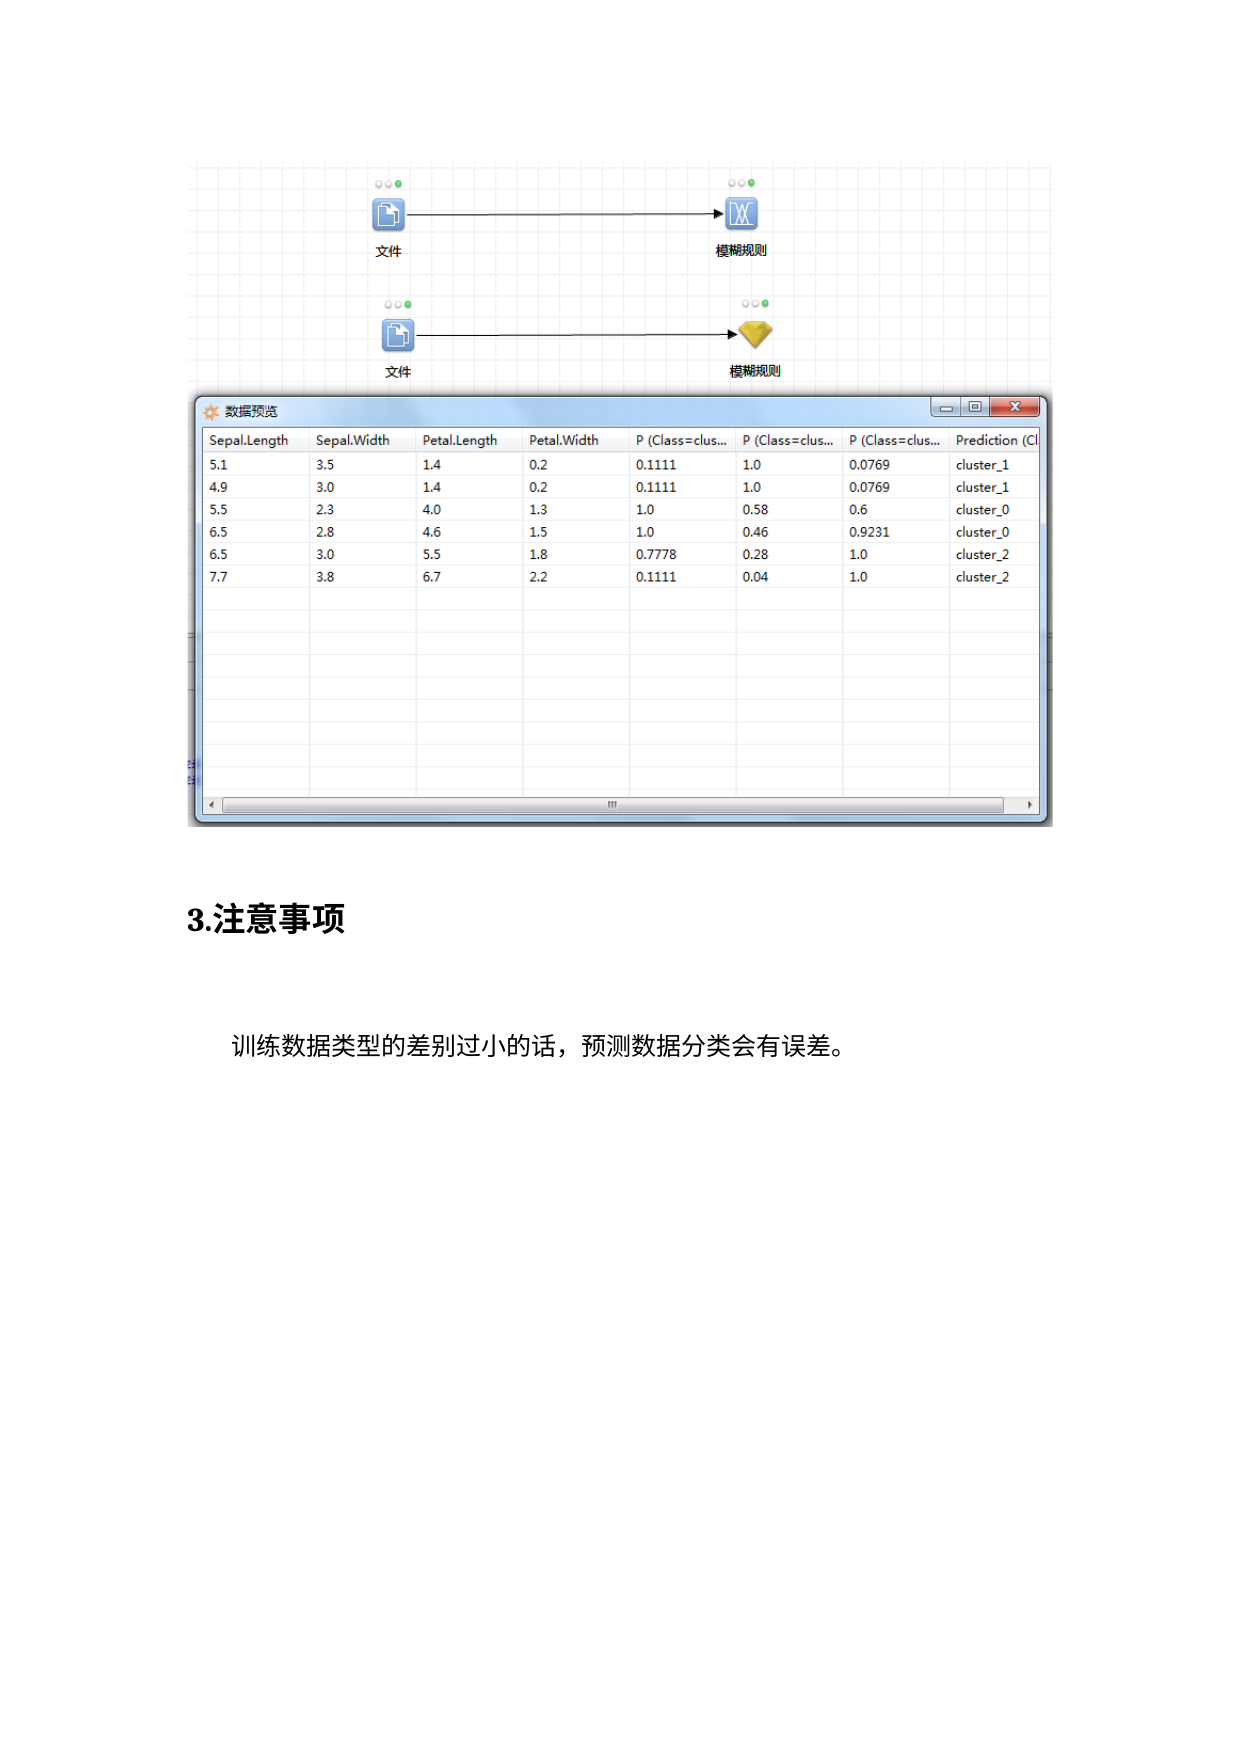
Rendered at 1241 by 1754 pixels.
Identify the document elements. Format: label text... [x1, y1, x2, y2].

subtitle 3.注意事项 [187, 885, 1053, 950]
picture [187, 162, 1053, 827]
text 训练数据类型的差别过小的话，预测数据分类会有误差。 [187, 1012, 1053, 1077]
